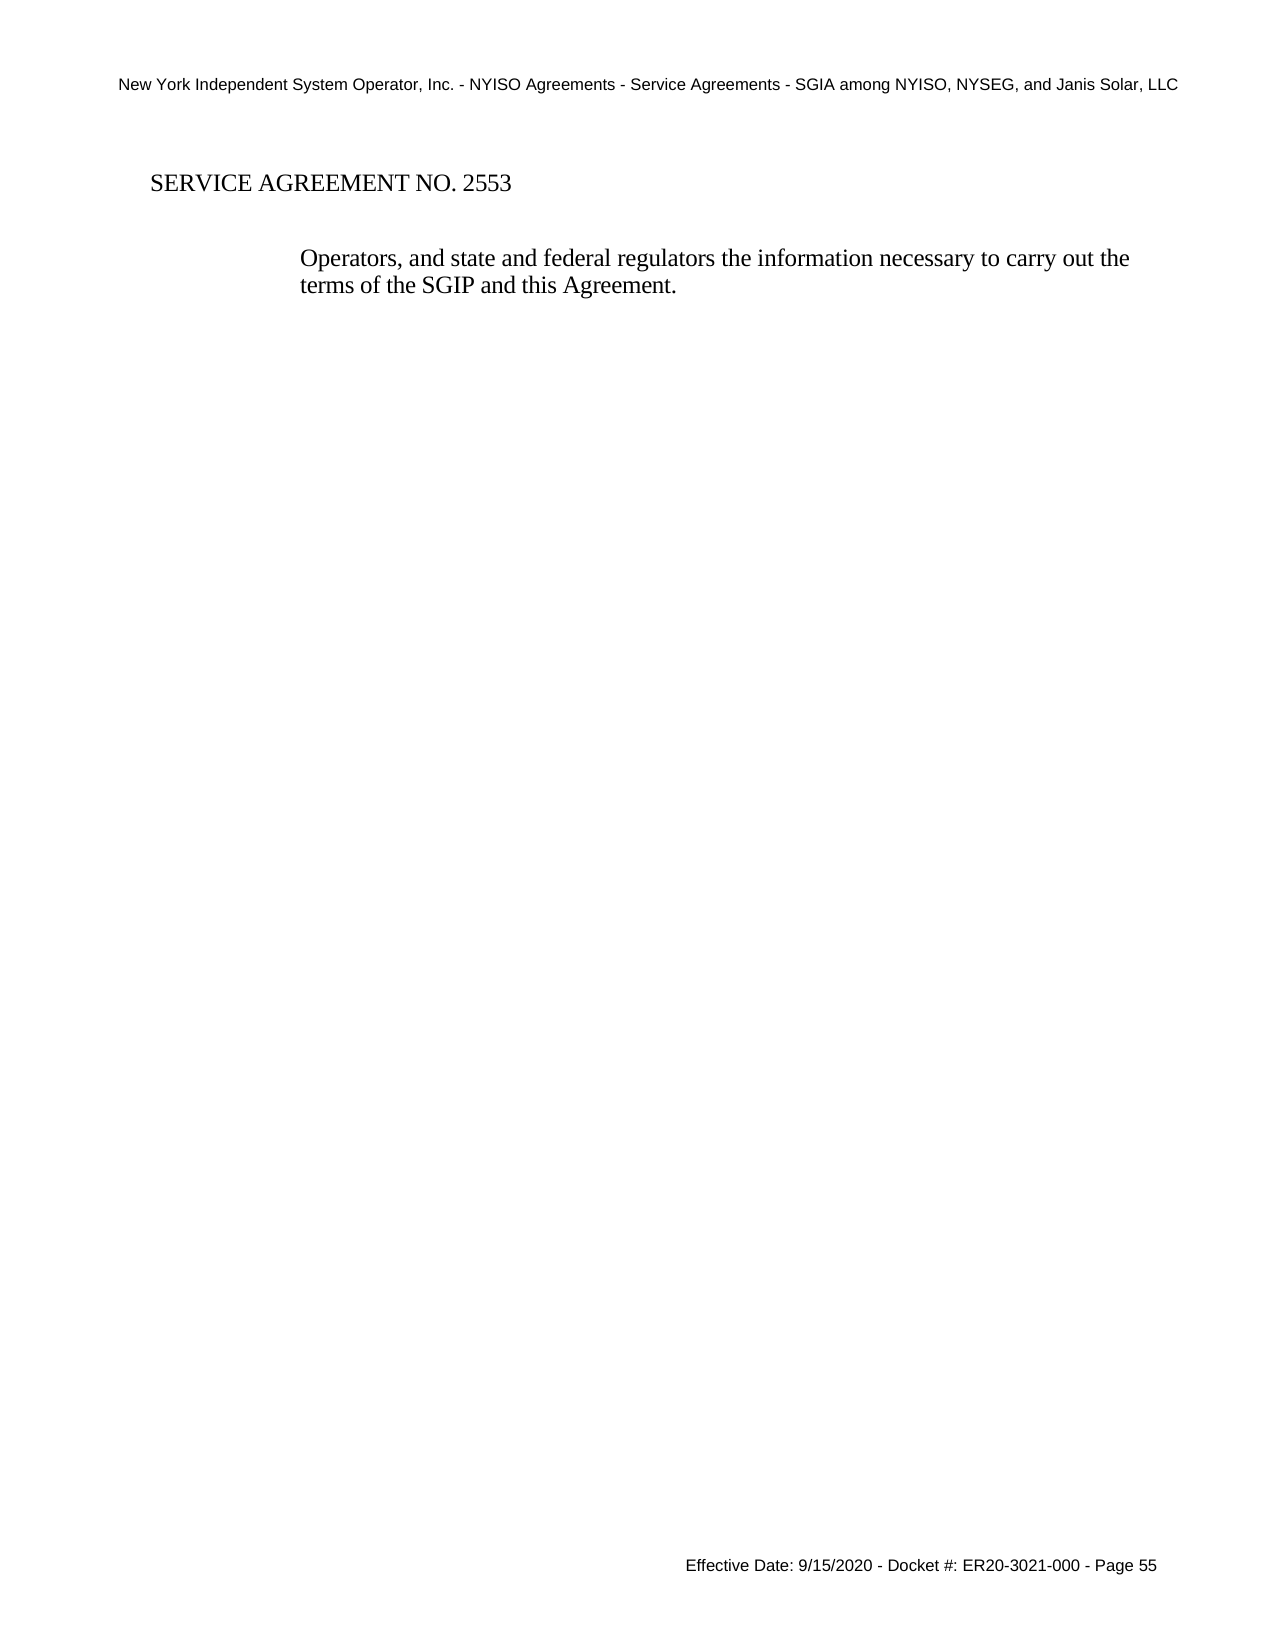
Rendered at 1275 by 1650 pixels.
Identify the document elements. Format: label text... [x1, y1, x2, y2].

text SERVICE AGREEMENT NO. 2553 [150, 168, 1275, 197]
text Operators, and state and federal regulators the information necessary to carry out the terms of the SGIP and this Agreement. [300, 245, 1129, 299]
